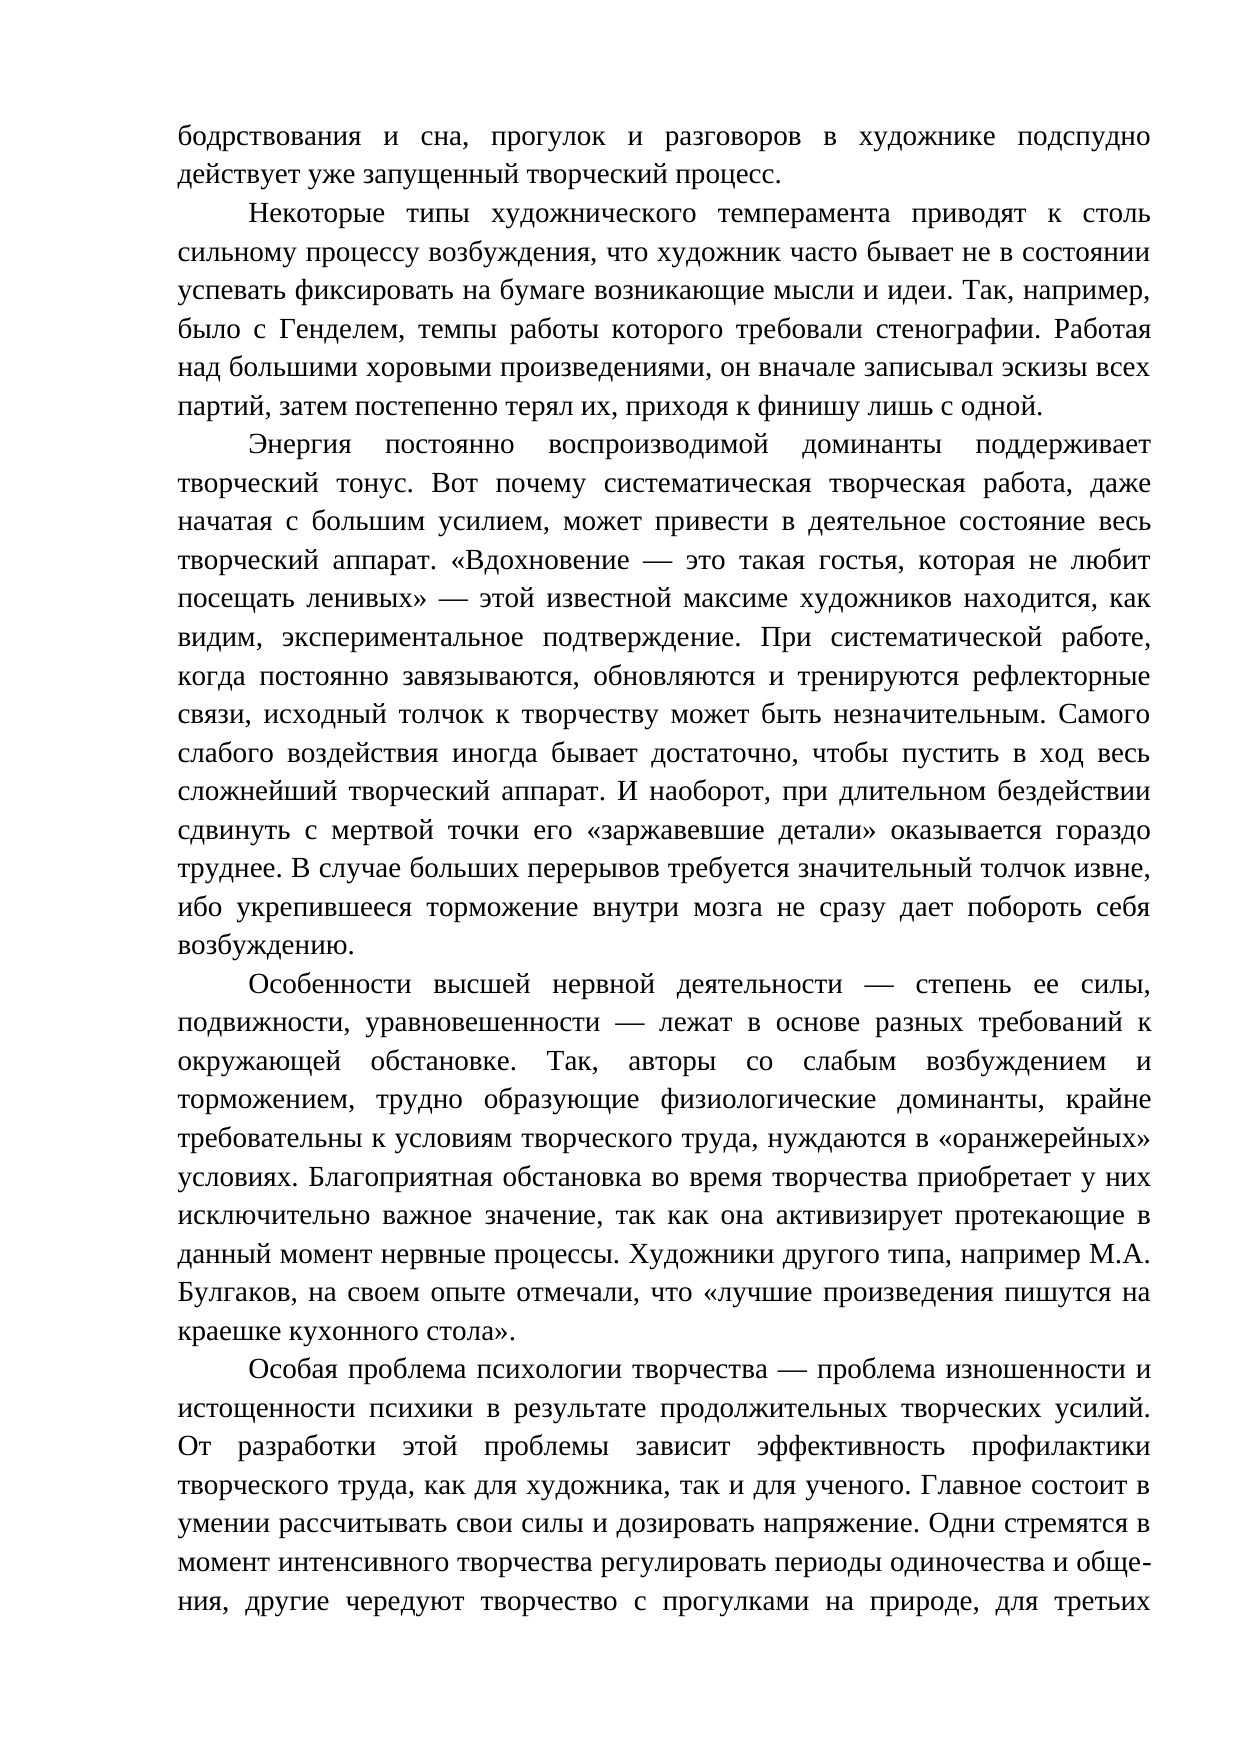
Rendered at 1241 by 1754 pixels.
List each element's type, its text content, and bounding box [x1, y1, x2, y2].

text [177, 1351, 1152, 1616]
text Энергия постоянно воспроизводимой доминанты поддерживает творческий тонус. Вот почему систематическая творческая работа, даже начатая с большим усилием, может привести в деятельное состояние весь творческий аппарат. «Вдохновение — это такая гостья, которая не любит посещать ленивых» — этой известной максиме художников находится, как видим, экспериментальное подтверждение. При систематической работе, когда постоянно завязываются, обновляются и тренируются рефлекторные связи, исходный толчок к творчеству может быть незначительным. Самого слабого воздействия иногда бывает достаточно, чтобы пустить в ход весь сложнейший творческий аппарат. И наоборот, при длительном бездействии сдвинуть с мертвой точки его «заржавевшие детали» оказывается гораздо труднее. В случае больших перерывов требуется значительный толчок извне, ибо укрепившееся торможение внутри мозга не сразу дает побороть себя возбуждению. [177, 426, 1152, 961]
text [177, 118, 1152, 190]
text Особенности высшей нервной деятельности — степень ее силы, подвижности, уравновешенности — лежат в основе разных требований к окружающей обстановке. Так, авторы со слабым возбуждением и торможением, трудно образующие физиологические доминанты, крайне требовательны к условиям творческого труда, нуждаются в «оранжерейных» условиях. Благоприятная обстановка во время творчества приобретает у них исключительно важное значение, так как она активизирует протекающие в данный момент нервные процессы. Художники другого типа, например М.А. Булгаков, на своем опыте отмечали, что «лучшие произведения пишутся на краешке кухонного стола». [177, 966, 1152, 1346]
text Некоторые типы художнического темперамента приводят к столь сильному процессу возбуждения, что художник часто бывает не в состоянии успевать фиксировать на бумаге возникающие мысли и идеи. Так, например, было с Генделем, темпы работы которого требовали стенографии. Работая над большими хоровыми произведениями, он вначале записывал эскизы всех партий, затем постепенно терял их, приходя к финишу лишь с одной. [177, 195, 1152, 421]
